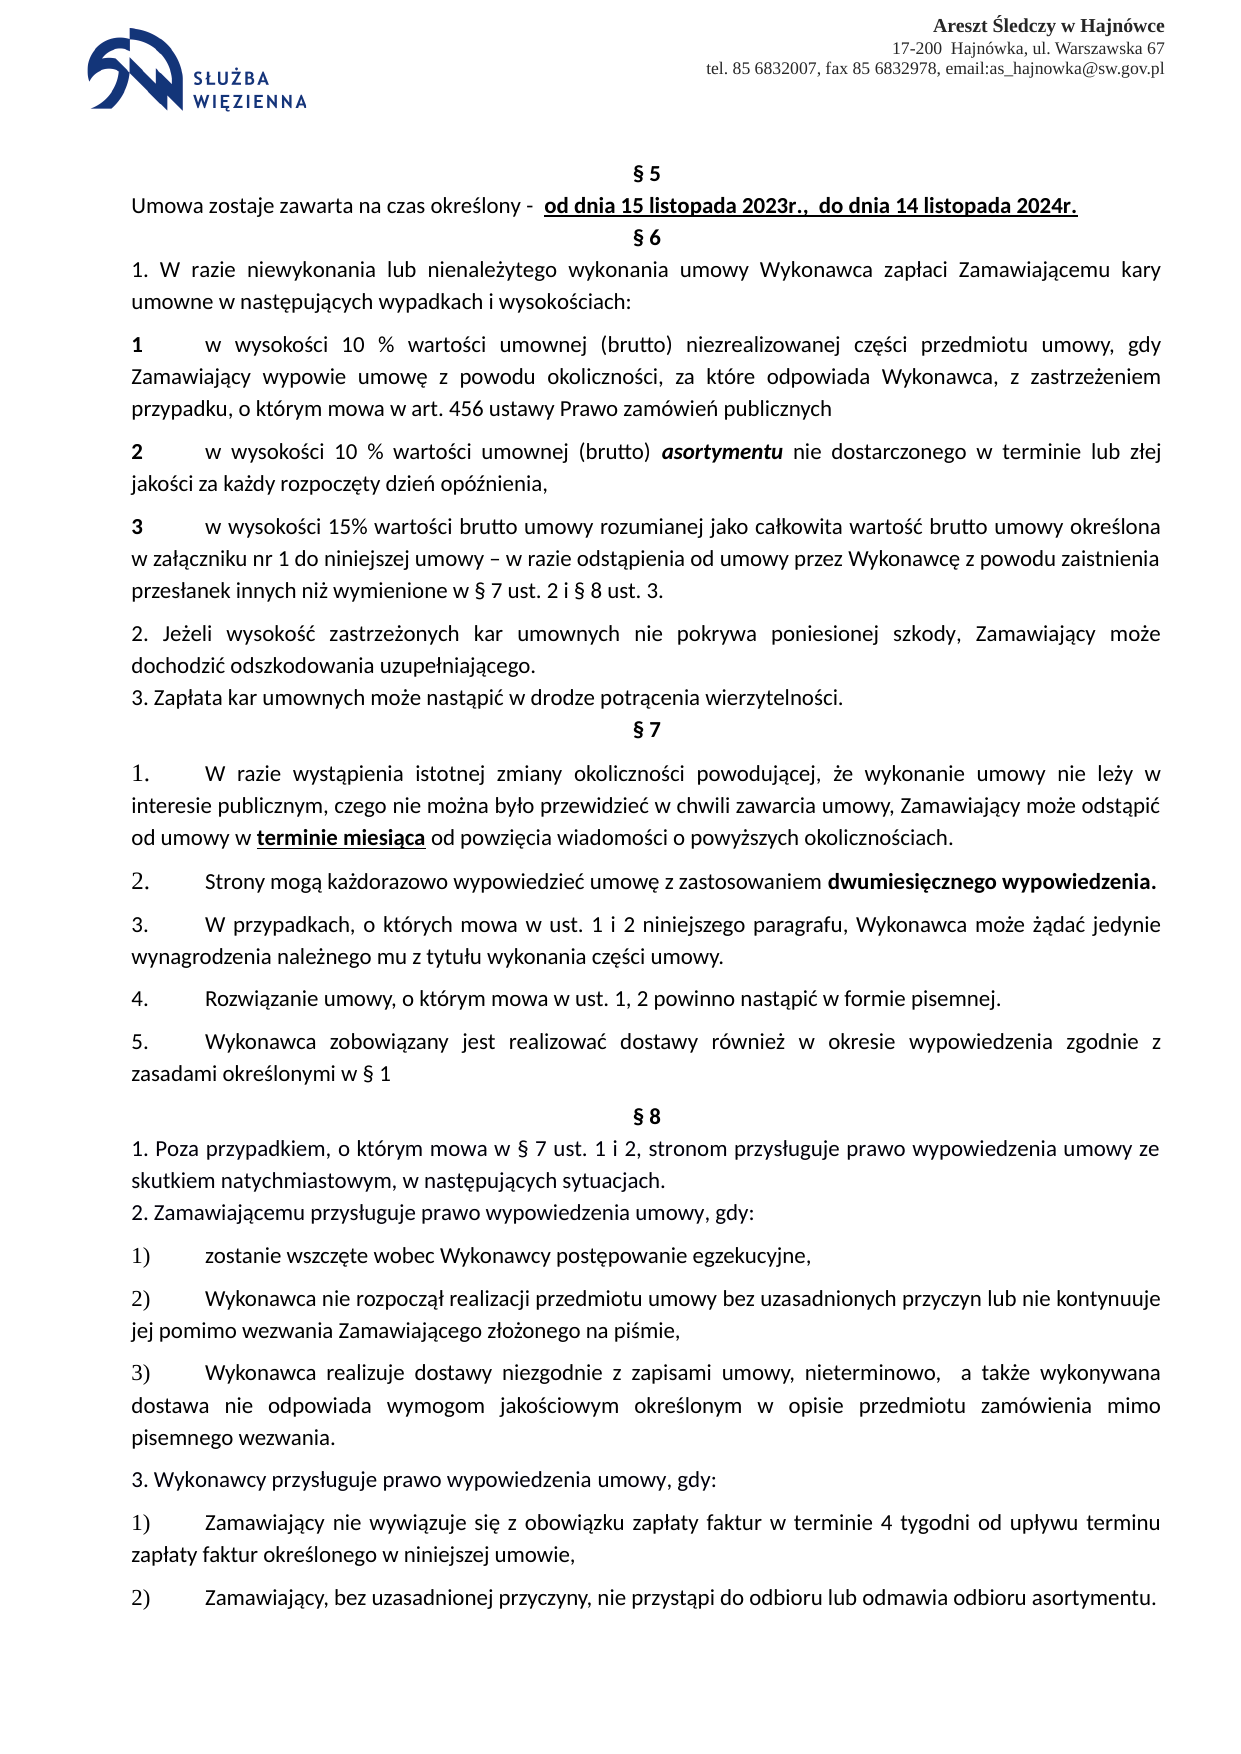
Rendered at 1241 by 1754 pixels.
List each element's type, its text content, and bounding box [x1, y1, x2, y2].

text 1. W razie niewykonania lub nienależytego wykonania umowy Wykonawca zapłaci Zamawiającemu kary umowne w następujących wypadkach i wysokościach: [131, 255, 1162, 316]
list Strony mogą każdorazowo wypowiedzieć umowę z zastosowaniem dwumiesięcznego wypowiedzenia. [131, 866, 1162, 895]
list W razie wystąpienia istotnej zmiany okoliczności powodującej, że wykonanie umowy nie leży w interesie publicznym, czego nie można było przewidzieć w chwili zawarcia umowy, Zamawiający może odstąpić od umowy w terminie miesiąca od powzięcia wiadomości o powyższych okolicznościach. [131, 758, 1162, 791]
text § 5 [131, 159, 1162, 187]
list W przypadkach, o których mowa w ust. 1 i 2 niniejszego paragrafu, Wykonawca może żądać jedynie wynagrodzenia należnego mu z tytułu wykonania części umowy. [131, 910, 1162, 970]
text 3. Wykonawcy przysługuje prawo wypowiedzenia umowy, gdy: [131, 1466, 1162, 1493]
list W razie wystąpienia istotnej zmiany okoliczności powodującej, że wykonanie umowy nie leży w interesie publicznym, czego nie można było przewidzieć w chwili zawarcia umowy, Zamawiający może odstąpić od umowy w terminie miesiąca od powzięcia wiadomości o powyższych okolicznościach. [131, 819, 1162, 851]
text 2. Zamawiającemu przysługuje prawo wypowiedzenia umowy, gdy: [131, 1198, 1162, 1227]
list w wysokości 10 % wartości umownej (brutto) asortymentu nie dostarczonego w terminie lub złej jakości za każdy rozpoczęty dzień opóźnienia, [131, 437, 1162, 497]
text 1. Poza przypadkiem, o którym mowa w § 7 ust. 1 i 2, stronom przysługuje prawo wypowiedzenia umowy ze skutkiem natychmiastowym, w następujących sytuacjach. [131, 1134, 1162, 1194]
text 2. Jeżeli wysokość zastrzeżonych kar umownych nie pokrywa poniesionej szkody, Zamawiający może dochodzić odszkodowania uzupełniającego. [131, 619, 1162, 679]
text § 8 [131, 1102, 1162, 1130]
list w wysokości 10 % wartości umownej (brutto) niezrealizowanej części przedmiotu umowy, gdy Zamawiający wypowie umowę z powodu okoliczności, za które odpowiada Wykonawca, z zastrzeżeniem przypadku, o którym mowa w art. 456 ustawy Prawo zamówień publicznych [131, 330, 1162, 422]
list Rozwiązanie umowy, o którym mowa w ust. 1, 2 powinno nastąpić w formie pisemnej. [131, 984, 1162, 1013]
list Wykonawca zobowiązany jest realizować dostawy również w okresie wypowiedzenia zgodnie z zasadami określonymi w § 1 [131, 1027, 1162, 1087]
text § 7 [131, 715, 1162, 743]
list zostanie wszczęte wobec Wykonawcy postępowanie egzekucyjne, [131, 1241, 1162, 1269]
list w wysokości 15% wartości brutto umowy rozumianej jako całkowita wartość brutto umowy określona w załączniku nr 1 do niniejszej umowy – w razie odstąpienia od umowy przez Wykonawcę z powodu zaistnienia przesłanek innych niż wymienione w § 7 ust. 2 i § 8 ust. 3. [131, 512, 1162, 604]
text 3. Zapłata kar umownych może nastąpić w drodze potrącenia wierzytelności. [131, 683, 1162, 711]
list Zamawiający, bez uzasadnionej przyczyny, nie przystąpi do odbioru lub odmawia odbioru asortymentu. [131, 1583, 1162, 1611]
list Wykonawca realizuje dostawy niezgodnie z zapisami umowy, nieterminowo, a także wykonywana dostawa nie odpowiada wymogom jakościowym określonym w opisie przedmiotu zamówienia mimo pisemnego wezwania. [131, 1358, 1162, 1451]
list Zamawiający nie wywiązuje się z obowiązku zapłaty faktur w terminie 4 tygodni od upływu terminu zapłaty faktur określonego w niniejszej umowie, [131, 1508, 1162, 1568]
text Umowa zostaje zawarta na czas określony - od dnia 15 listopada 2023r., do dnia 14 listopada 2024r. [131, 191, 1162, 219]
picture [87, 28, 307, 112]
list Wykonawca nie rozpoczął realizacji przedmiotu umowy bez uzasadnionych przyczyn lub nie kontynuuje jej pomimo wezwania Zamawiającego złożonego na piśmie, [131, 1284, 1162, 1344]
text § 6 [131, 223, 1162, 251]
